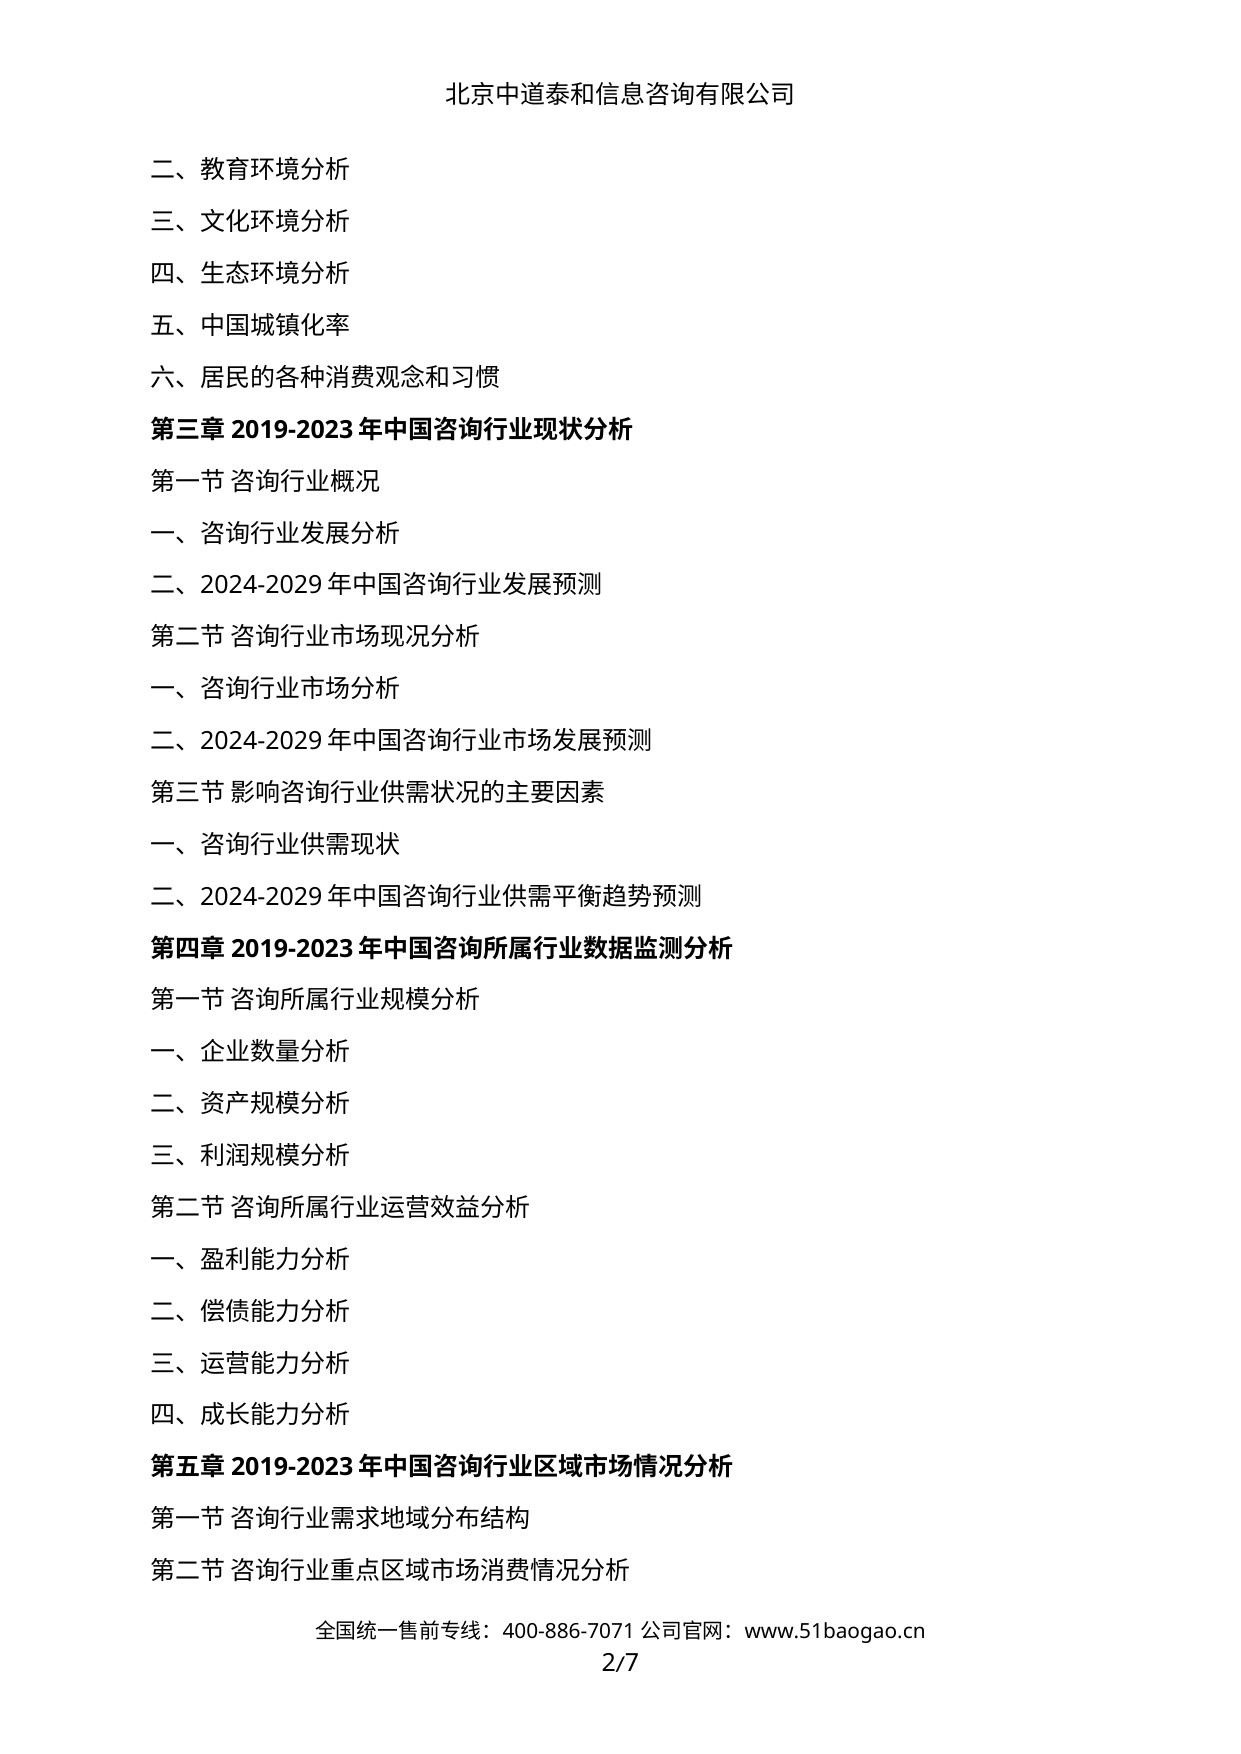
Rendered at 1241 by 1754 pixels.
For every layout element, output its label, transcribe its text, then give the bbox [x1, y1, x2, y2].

text 第三章 2019-2023年中国咨询行业现状分析 [150, 409, 1090, 446]
text 第二节 咨询行业重点区域市场消费情况分析 [150, 1551, 1090, 1587]
text 第一节 咨询行业需求地域分布结构 [150, 1499, 1090, 1535]
text 二、偿债能力分析 [150, 1291, 1090, 1327]
text 一、咨询行业供需现状 [150, 824, 1090, 861]
text 四、成长能力分析 [150, 1395, 1090, 1431]
text 第五章 2019-2023年中国咨询行业区域市场情况分析 [150, 1447, 1090, 1483]
text 二、2024-2029年中国咨询行业发展预测 [150, 565, 1090, 601]
text 一、企业数量分析 [150, 1032, 1090, 1068]
text 第四章 2019-2023年中国咨询所属行业数据监测分析 [150, 928, 1090, 964]
text 第一节 咨询所属行业规模分析 [150, 980, 1090, 1016]
text 一、盈利能力分析 [150, 1239, 1090, 1276]
text 二、2024-2029年中国咨询行业供需平衡趋势预测 [150, 876, 1090, 912]
text 一、咨询行业发展分析 [150, 513, 1090, 549]
text 三、利润规模分析 [150, 1136, 1090, 1172]
text 六、居民的各种消费观念和习惯 [150, 357, 1090, 394]
text 三、运营能力分析 [150, 1343, 1090, 1379]
text 一、咨询行业市场分析 [150, 669, 1090, 705]
text 二、教育环境分析 [150, 150, 1090, 186]
text 四、生态环境分析 [150, 254, 1090, 290]
text 三、文化环境分析 [150, 202, 1090, 238]
text 第三节 影响咨询行业供需状况的主要因素 [150, 772, 1090, 809]
text 第二节 咨询所属行业运营效益分析 [150, 1187, 1090, 1224]
text 二、2024-2029年中国咨询行业市场发展预测 [150, 721, 1090, 757]
text 第一节 咨询行业概况 [150, 461, 1090, 497]
text 五、中国城镇化率 [150, 306, 1090, 342]
text 二、资产规模分析 [150, 1084, 1090, 1120]
text 第二节 咨询行业市场现况分析 [150, 617, 1090, 653]
